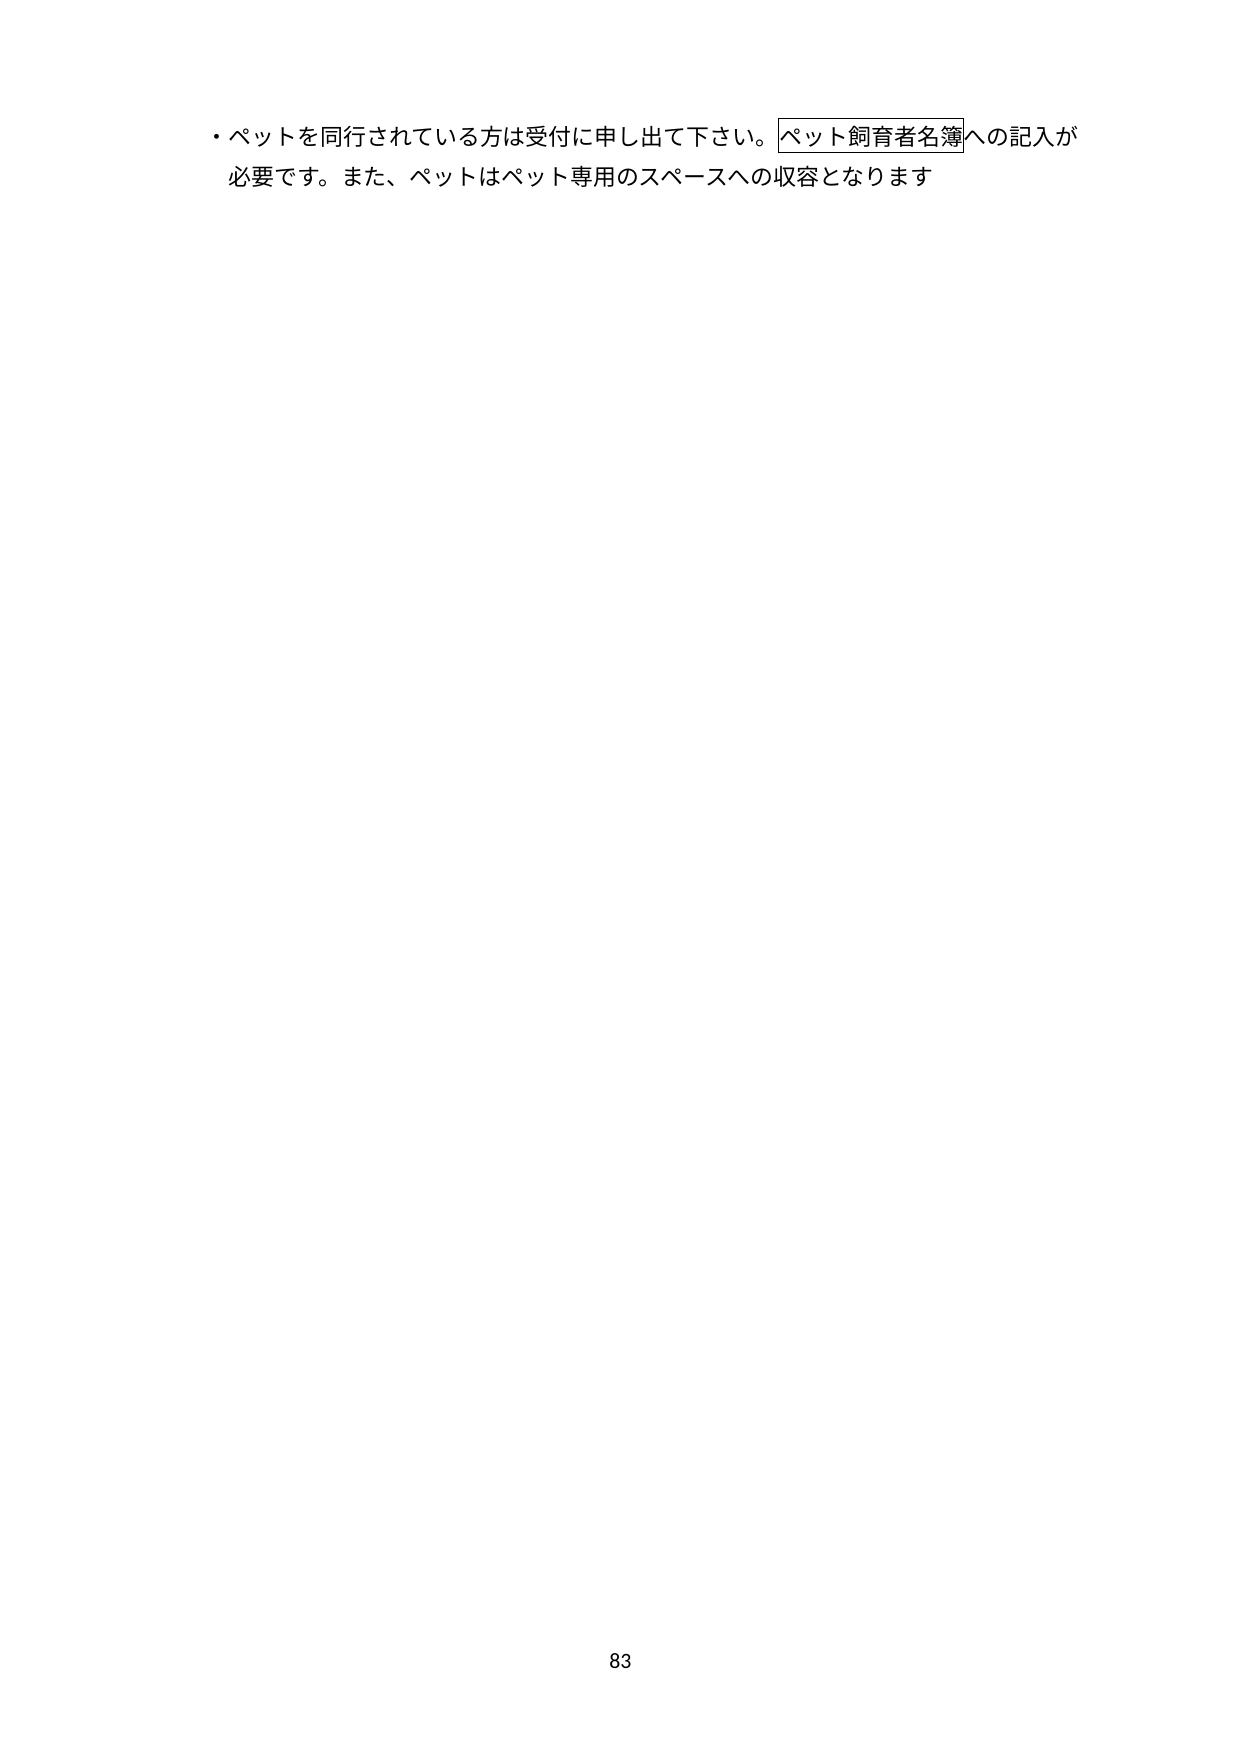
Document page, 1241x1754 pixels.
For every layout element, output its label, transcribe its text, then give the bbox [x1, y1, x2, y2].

text ・ペットを同行されている方は受付に申し出て下さい。ペット飼育者名簿への記入が必要です。また、ペットはペット専用のスペースへの収容となります [206, 118, 1078, 192]
